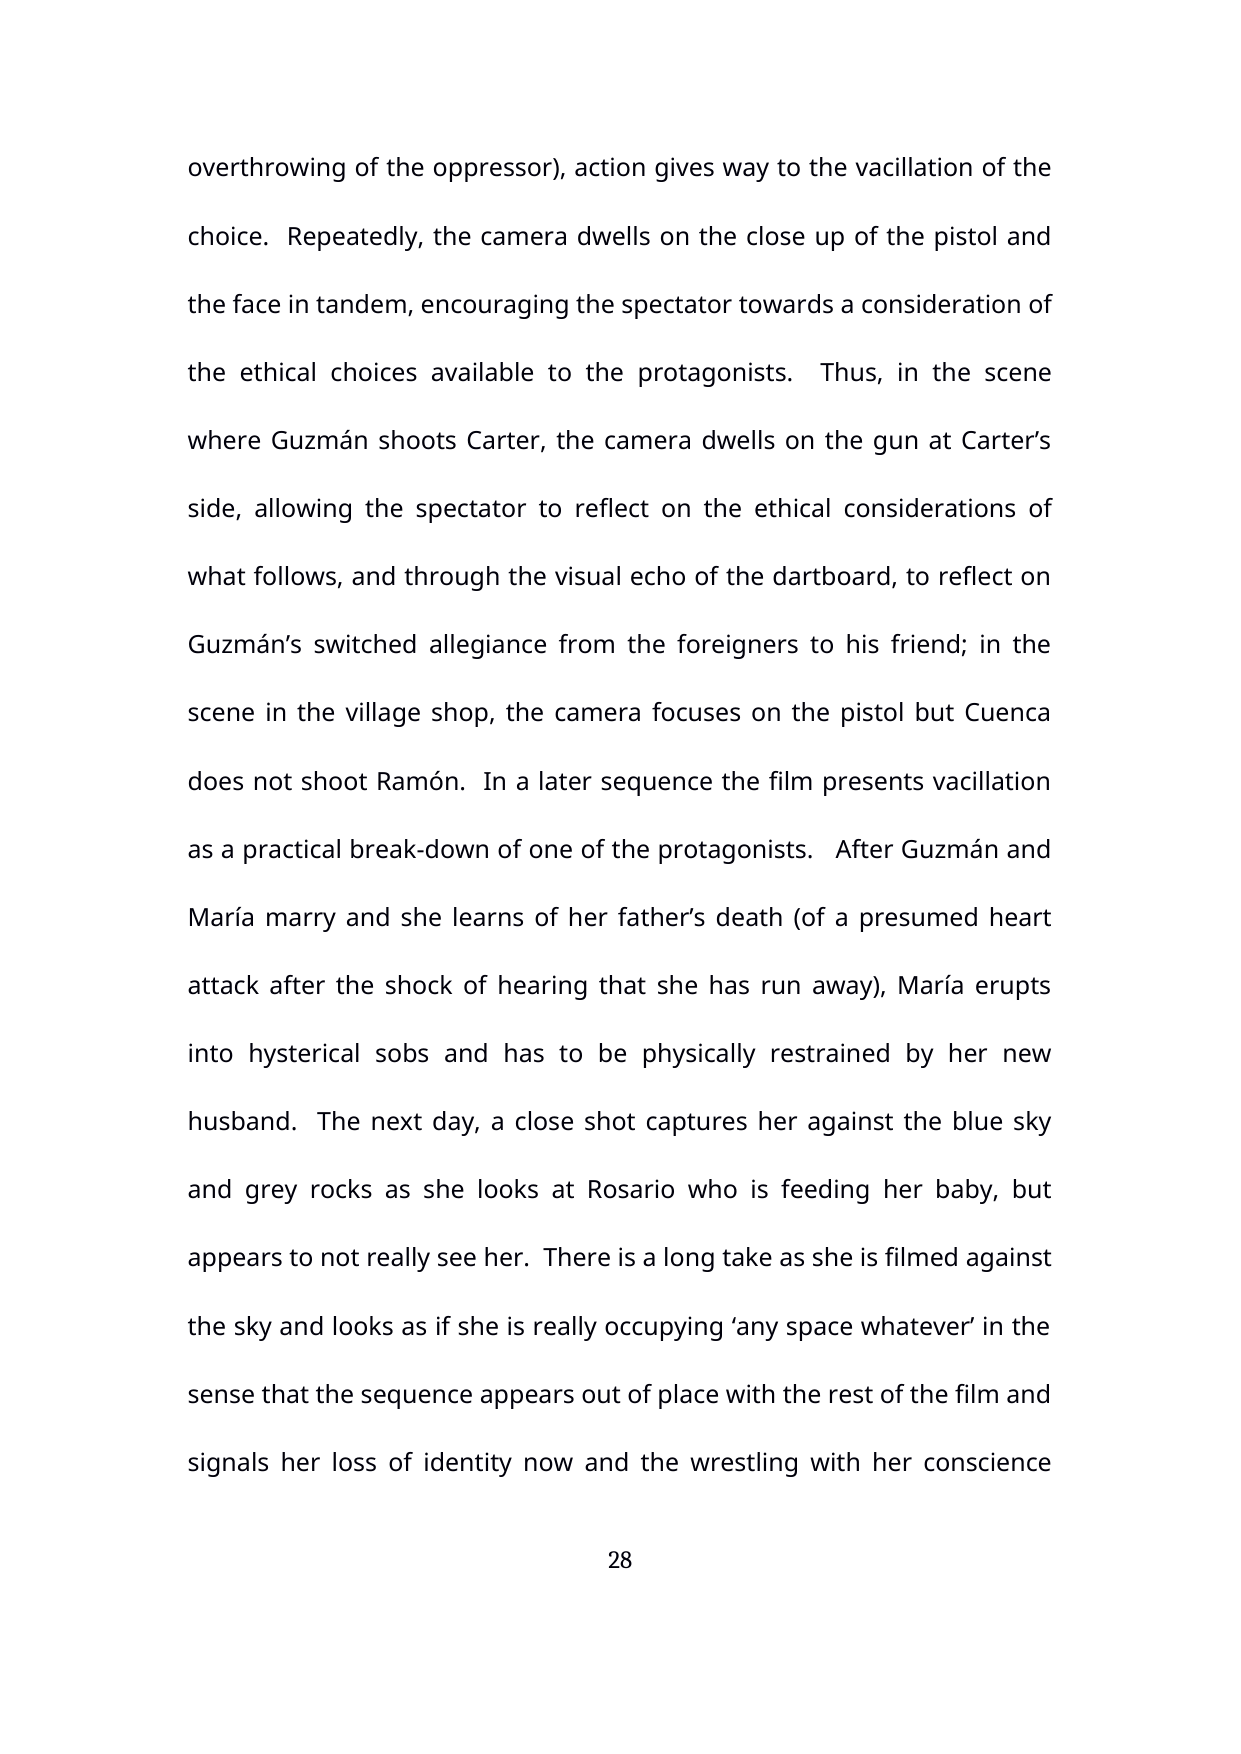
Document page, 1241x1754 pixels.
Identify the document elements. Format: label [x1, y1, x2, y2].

text [187, 150, 1053, 1478]
